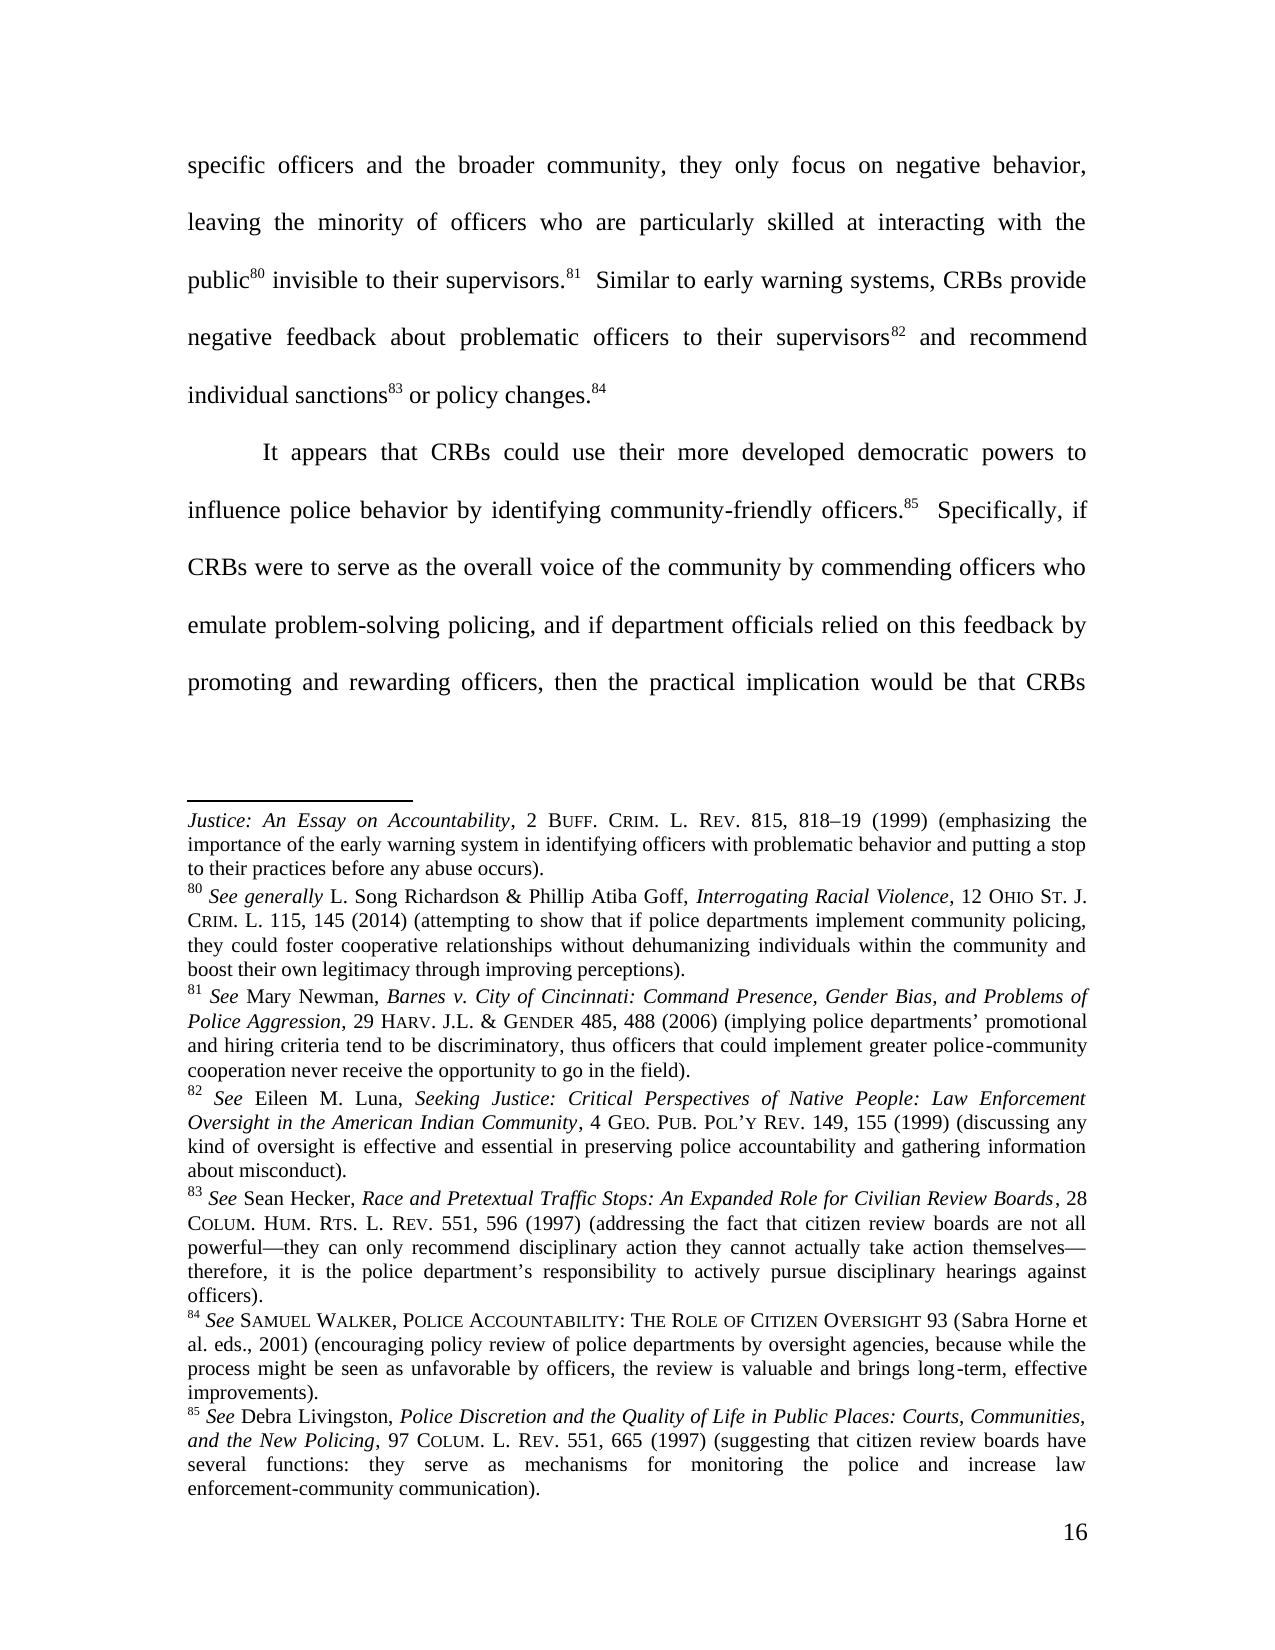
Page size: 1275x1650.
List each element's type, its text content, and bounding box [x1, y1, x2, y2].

text It appears that CRBs could use their more developed democratic powers to influence police behavior by identifying community-friendly officers. Specifically, if CRBs were to serve as the overall voice of the community by commending officers who emulate problem-solving policing, and if department officials relied on this feedback by promoting and rewarding officers, then the practical implication would be that CRBs indirectly deter police misconduct. Research demonstrates that positive reinforcement improves job performance and scholars recommend police departments focus on community policing skills in making promotions. [187, 437, 1087, 696]
text The first of these democratic, communicative powers is the ability of CRBs to provide public opinion information regarding the conduct of individual officers. While police departments assess officers using objective criteria such as numbers of arrests and citations issued, there is currently no tool to measure the subjective, interpersonal manner of an individual officer’s problem-solving skills. Early warning systems are the only means to track officer behavior and order specific training or counseling, when necessary. These early warning systems have been implemented by IA departments when targeting a small number of officers who cause a disproportionate number of citizen complaints, and have been demanded in litigation against problematic police departments. Although these early warning systems track the interactions between specific officers and the broader community, they only focus on negative behavior, leaving the minority of officers who are particularly skilled at interacting with the public invisible to their supervisors. Similar to early warning systems, CRBs provide negative feedback about problematic officers to their supervisors and recommend individual sanctions or policy changes. [187, 150, 1087, 409]
